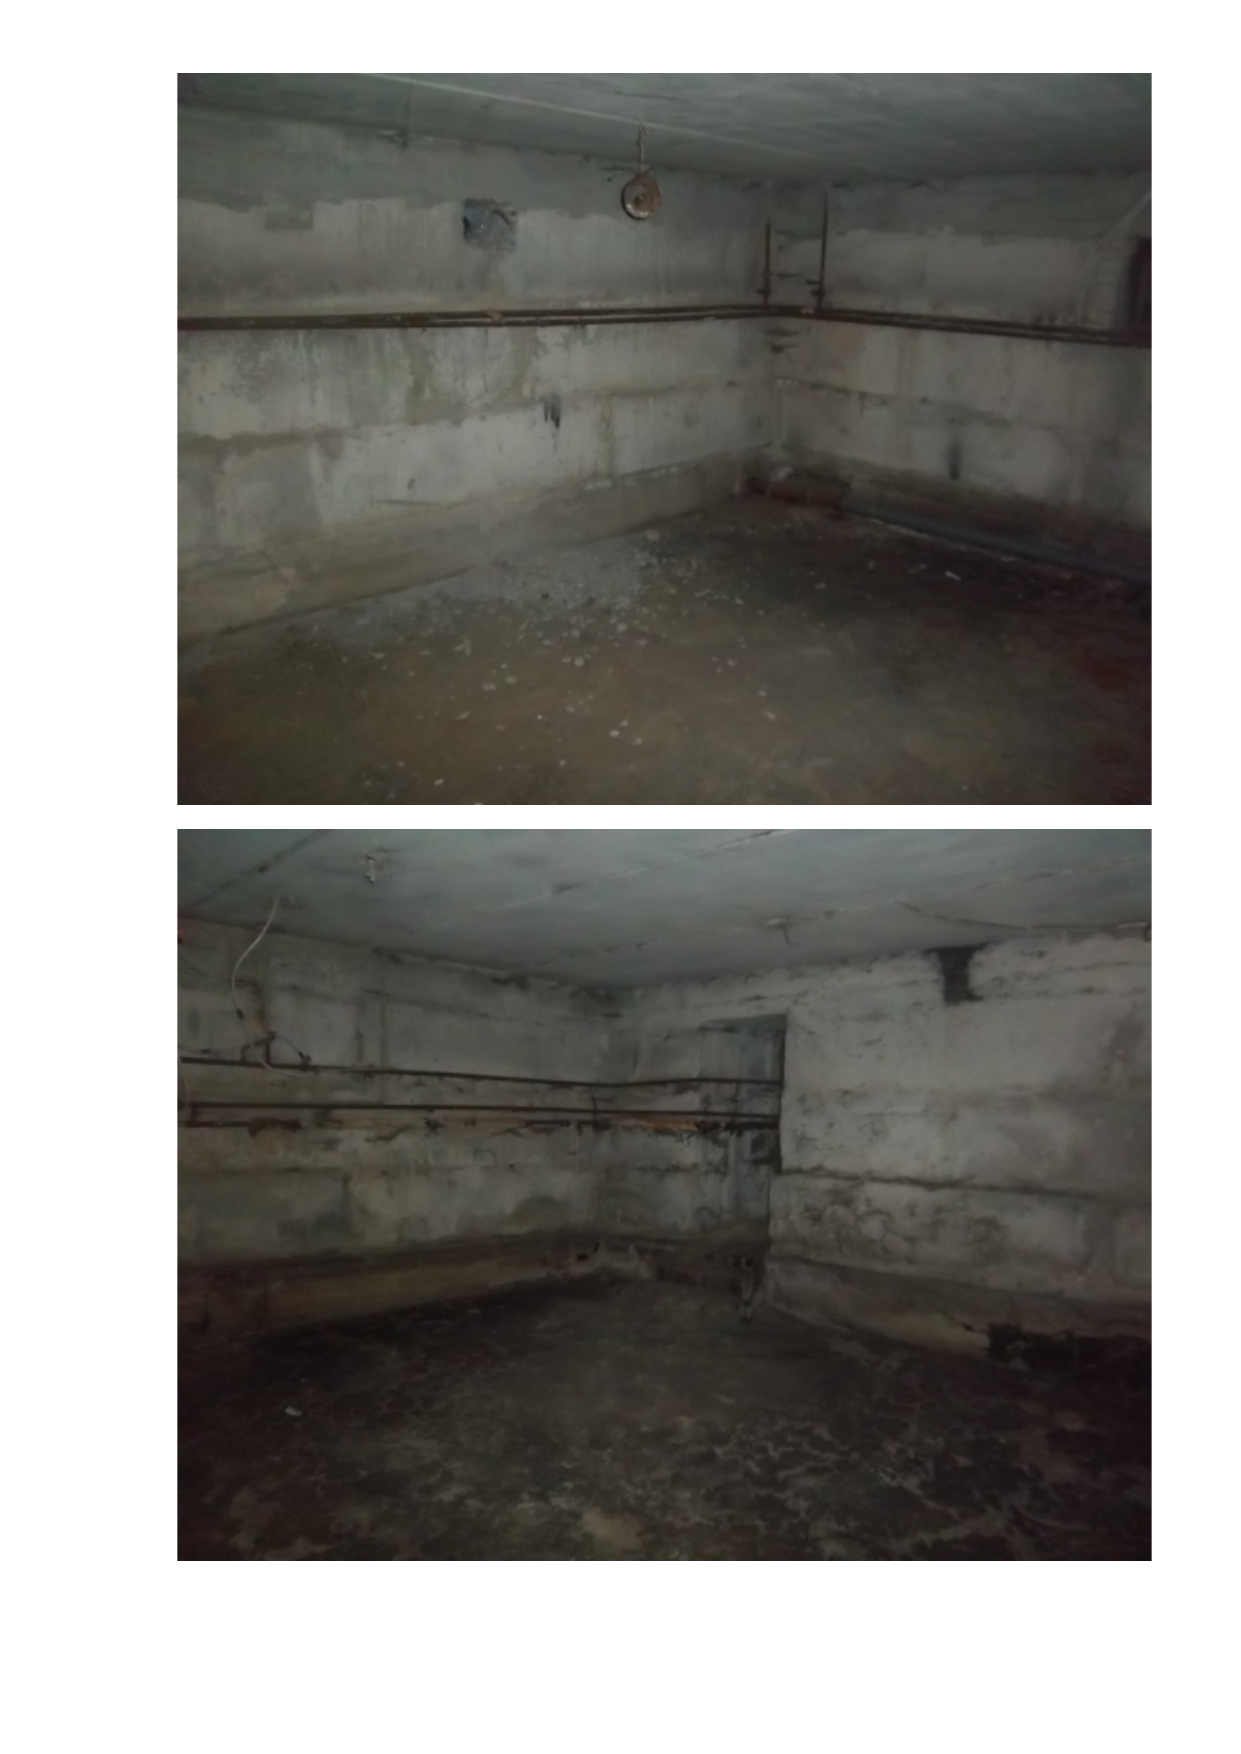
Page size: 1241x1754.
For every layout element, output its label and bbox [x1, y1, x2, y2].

picture [177, 73, 1152, 805]
picture [177, 829, 1152, 1561]
